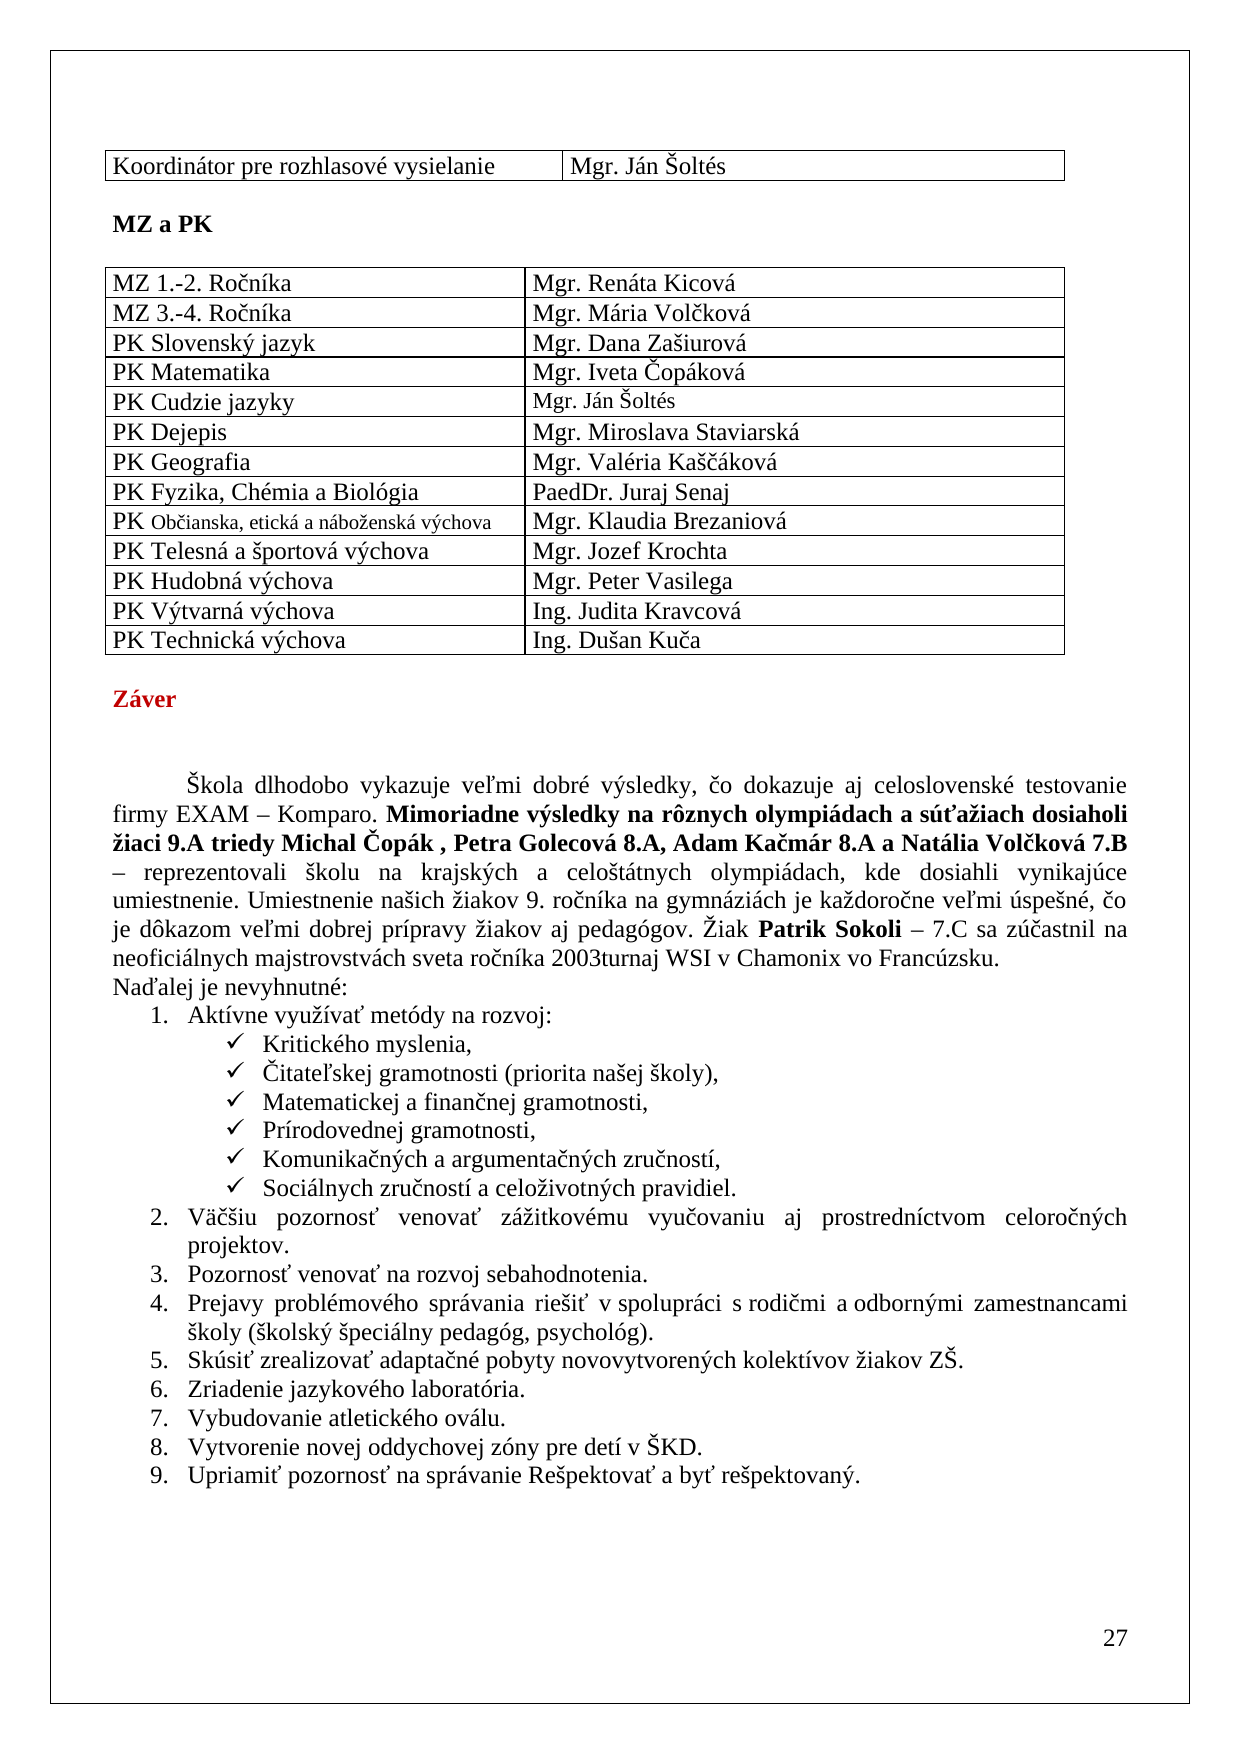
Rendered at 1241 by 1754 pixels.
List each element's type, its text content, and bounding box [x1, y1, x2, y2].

list Väčšiu pozornosť venovať zážitkovému vyučovaniu aj prostredníctvom celoročných projektov. [150, 1202, 1128, 1259]
table_header MZ 1.-2. Ročníka [106, 268, 524, 297]
table_cell PK Technická výchova [106, 626, 524, 654]
table_cell PK Slovenský jazyk [106, 328, 524, 356]
table_cell Mgr. Dana Zašiurová [526, 328, 1064, 356]
list Upriamiť pozornosť na správanie Rešpektovať a byť rešpektovaný. [150, 1460, 1128, 1489]
text Škola dlhodobo vykazuje veľmi dobré výsledky, čo dokazuje aj celoslovenské testovanie firmy EXAM – Komparo. Mimoriadne výsledky na rôznych olympiádach a súťažiach dosiaholi žiaci 9.A triedy Michal Čopák , Petra Golecová 8.A, Adam Kačmár 8.A a Natália Volčková 7.B – reprezentovali školu na krajských a celoštátnych olympiádach, kde dosiahli vynikajúce umiestnenie. Umiestnenie našich žiakov 9. ročníka na gymnáziách je každoročne veľmi úspešné, čo je dôkazom veľmi dobrej prípravy žiakov aj pedagógov. Žiak Patrik Sokoli – 7.C sa zúčastnil na neoficiálnych majstrovstvách sveta ročníka 2003turnaj WSI v Chamonix vo Francúzsku. [112, 770, 1128, 972]
table_cell PK Matematika [106, 358, 524, 386]
list Vybudovanie atletického oválu. [150, 1403, 1128, 1432]
list Skúsiť zrealizovať adaptačné pobyty novovytvorených kolektívov žiakov ZŠ. [150, 1345, 1128, 1374]
list Komunikačných a argumentačných zručností, [225, 1144, 1128, 1173]
table_cell Mgr. Peter Vasilega [526, 566, 1064, 595]
table_cell Mgr. Miroslava Staviarská [526, 417, 1064, 446]
list Zriadenie jazykového laboratória. [150, 1374, 1128, 1403]
table_cell Mgr. Mária Volčková [526, 298, 1064, 327]
table_cell PK Hudobná výchova [106, 566, 524, 595]
table_cell PK Dejepis [106, 417, 524, 446]
table_cell PaedDr. Juraj Senaj [526, 477, 1064, 505]
text Naďalej je nevyhnutné: [112, 972, 1128, 1000]
list Sociálnych zručností a celoživotných pravidiel. [225, 1173, 1128, 1202]
table_cell Mgr. Ján Šoltés [526, 387, 1064, 416]
table_cell PK Cudzie jazyky [106, 387, 524, 416]
table_cell MZ 3.-4. Ročníka [106, 298, 524, 327]
list Pozornosť venovať na rozvoj sebahodnotenia. [150, 1259, 1128, 1288]
list Vytvorenie novej oddychovej zóny pre detí v ŠKD. [150, 1432, 1128, 1460]
table_cell Mgr. Valéria Kaščáková [526, 447, 1064, 476]
table_cell PK Občianska, etická a náboženská výchova [106, 506, 524, 535]
table_cell PK Výtvarná výchova [106, 596, 524, 624]
text MZ a PK [112, 209, 1128, 238]
table_cell Ing. Judita Kravcová [526, 596, 1064, 624]
table_cell Ing. Dušan Kuča [526, 626, 1064, 654]
text Záver [112, 684, 1128, 713]
table_cell PK Geografia [106, 447, 524, 476]
table_cell Koordinátor pre rozhlasové vysielanie [106, 151, 562, 180]
table_header Mgr. Renáta Kicová [526, 268, 1064, 297]
list Prejavy problémového správania riešiť v spolupráci s rodičmi a odbornými zamestnancami školy (školský špeciálny pedagóg, psychológ). [150, 1288, 1128, 1345]
table_cell PK Telesná a športová výchova [106, 536, 524, 565]
table_cell Mgr. Jozef Krochta [526, 536, 1064, 565]
list Čitateľskej gramotnosti (priorita našej školy), [225, 1058, 1128, 1087]
table_cell Mgr. Klaudia Brezaniová [526, 506, 1064, 535]
table_cell Mgr. Ján Šoltés [563, 151, 1064, 180]
list Matematickej a finančnej gramotnosti, [225, 1087, 1128, 1115]
list Aktívne využívať metódy na rozvoj: [150, 1000, 1128, 1029]
table_cell Mgr. Iveta Čopáková [526, 358, 1064, 386]
list Kritického myslenia, [225, 1029, 1128, 1058]
table_cell PK Fyzika, Chémia a Biológia [106, 477, 524, 505]
list Prírodovednej gramotnosti, [225, 1115, 1128, 1144]
